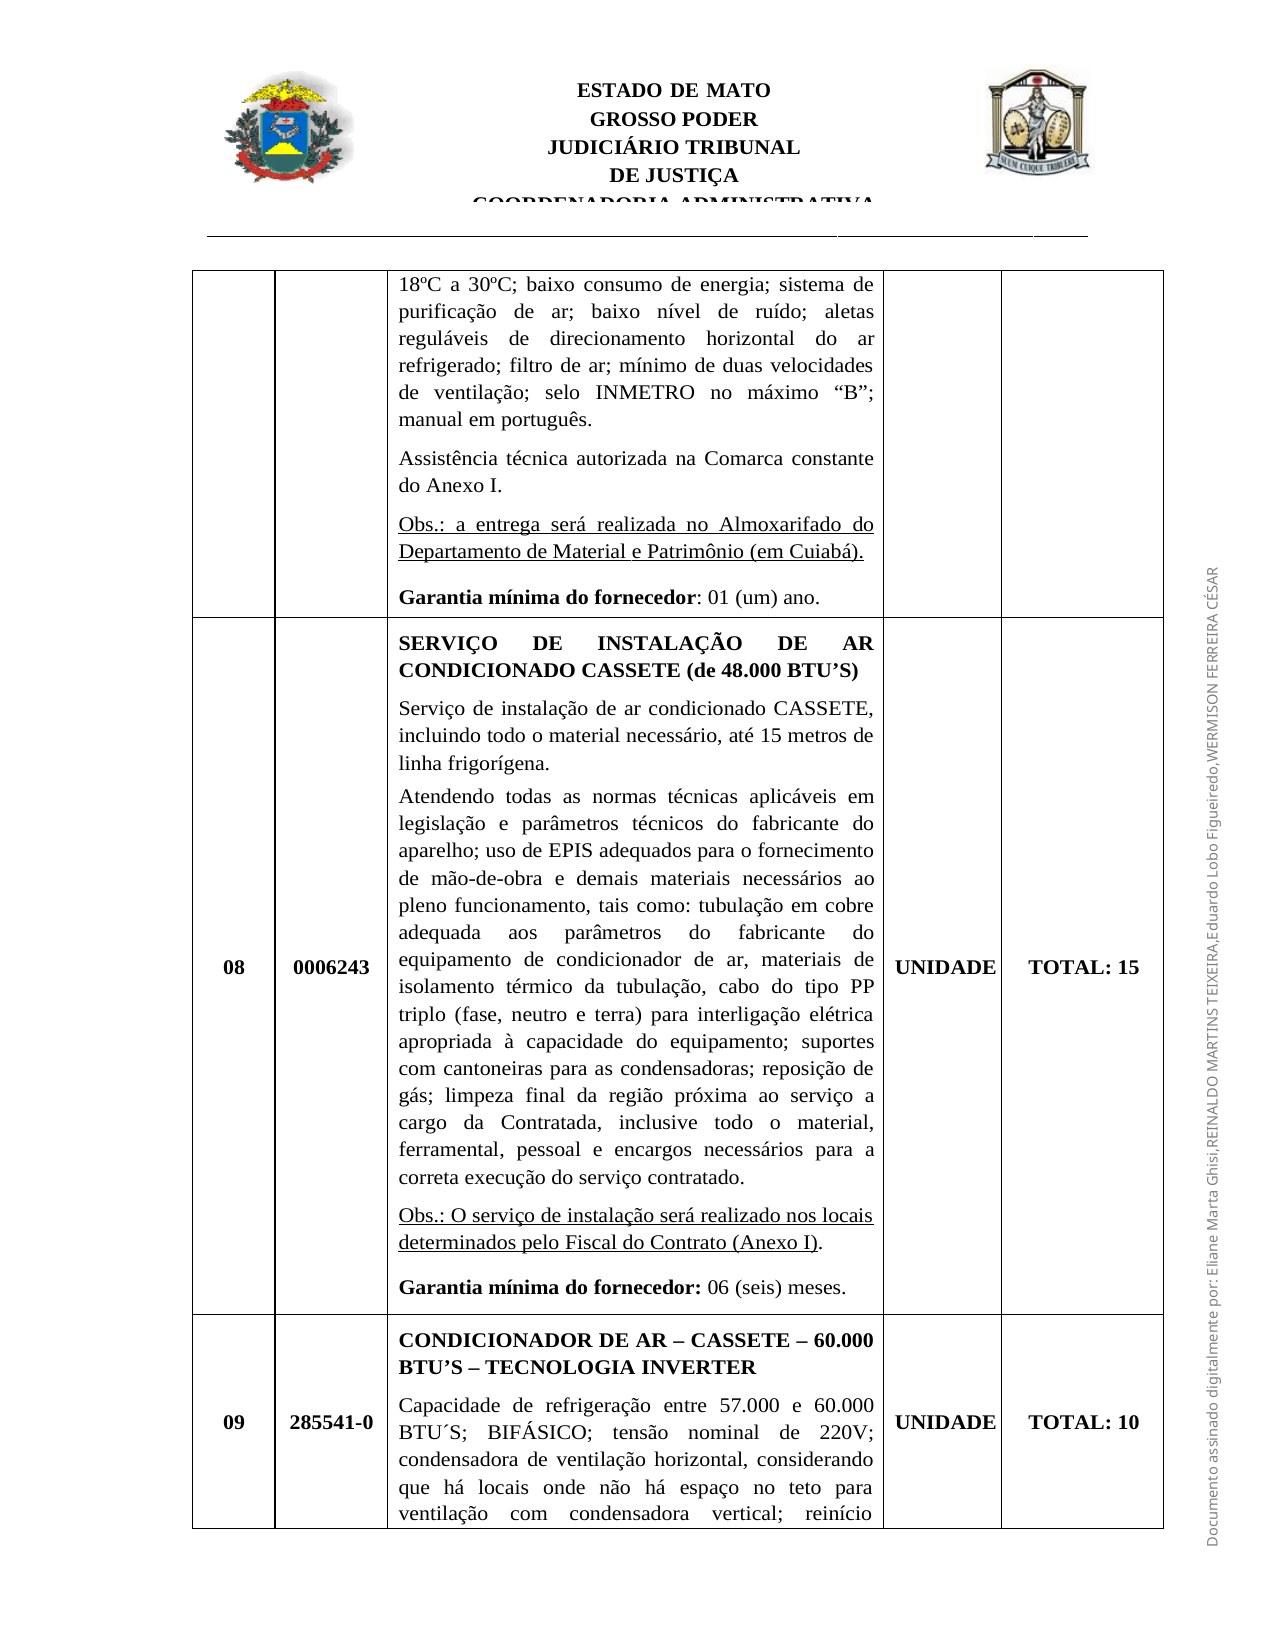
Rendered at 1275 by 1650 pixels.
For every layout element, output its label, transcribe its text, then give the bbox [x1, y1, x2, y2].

picture [223, 71, 355, 185]
picture [976, 65, 1096, 180]
table_cell 0006243 [276, 618, 387, 1314]
table_cell TOTAL: 15 [1002, 618, 1163, 1314]
table_header [1002, 271, 1163, 617]
table_cell UNIDADE [884, 618, 1001, 1314]
table_cell 09 [193, 1315, 274, 1528]
table_cell TOTAL: 10 [1002, 1315, 1163, 1528]
table_header 18ºC a 30ºC; baixo consumo de energia; sistema de purificação de ar; baixo nível de ruído; aletas reguláveis de direcionamento horizontal do ar refrigerado; filtro de ar; mínimo de duas velocidades de ventilação; selo INMETRO no máximo “B”; manual em português. Assistência técnica autorizada na Comarca constante do Anexo I. Obs.: a entrega será realizada no Almoxarifado do Departamento de Material e Patrimônio (em Cuiabá). Garantia mínima do fornecedor: 01 (um) ano. [388, 271, 883, 617]
table_cell SERVIÇO DE INSTALAÇÃO DE AR CONDICIONADO CASSETE (de 48.000 BTU’S) Serviço de instalação de ar condicionado CASSETE, incluindo todo o material necessário, até 15 metros de linha frigorígena. Atendendo todas as normas técnicas aplicáveis em legislação e parâmetros técnicos do fabricante do aparelho; uso de EPIS adequados para o fornecimento de mão-de-obra e demais materiais necessários ao pleno funcionamento, tais como: tubulação em cobre adequada aos parâmetros do fabricante do equipamento de condicionador de ar, materiais de isolamento térmico da tubulação, cabo do tipo PP triplo (fase, neutro e terra) para interligação elétrica apropriada à capacidade do equipamento; suportes com cantoneiras para as condensadoras; reposição de gás; limpeza final da região próxima ao serviço a cargo da Contratada, inclusive todo o material, ferramental, pessoal e encargos necessários para a correta execução do serviço contratado. Obs.: O serviço de instalação será realizado nos locais determinados pelo Fiscal do Contrato (Anexo I). Garantia mínima do fornecedor: 06 (seis) meses. [388, 618, 883, 1314]
table_cell CONDICIONADOR DE AR – CASSETE – 60.000 BTU’S – TECNOLOGIA INVERTER Capacidade de refrigeração entre 57.000 e 60.000 BTU´S; BIFÁSICO; tensão nominal de 220V; condensadora de ventilação horizontal, considerando que há locais onde não há espaço no teto para ventilação com condensadora vertical; reinício [388, 1315, 883, 1528]
table_cell UNIDADE [884, 1315, 1001, 1528]
table_header [884, 271, 1001, 617]
table_header [193, 271, 274, 617]
table_cell 285541-0 [276, 1315, 387, 1528]
table_cell 08 [193, 618, 274, 1314]
table_header [276, 271, 387, 617]
